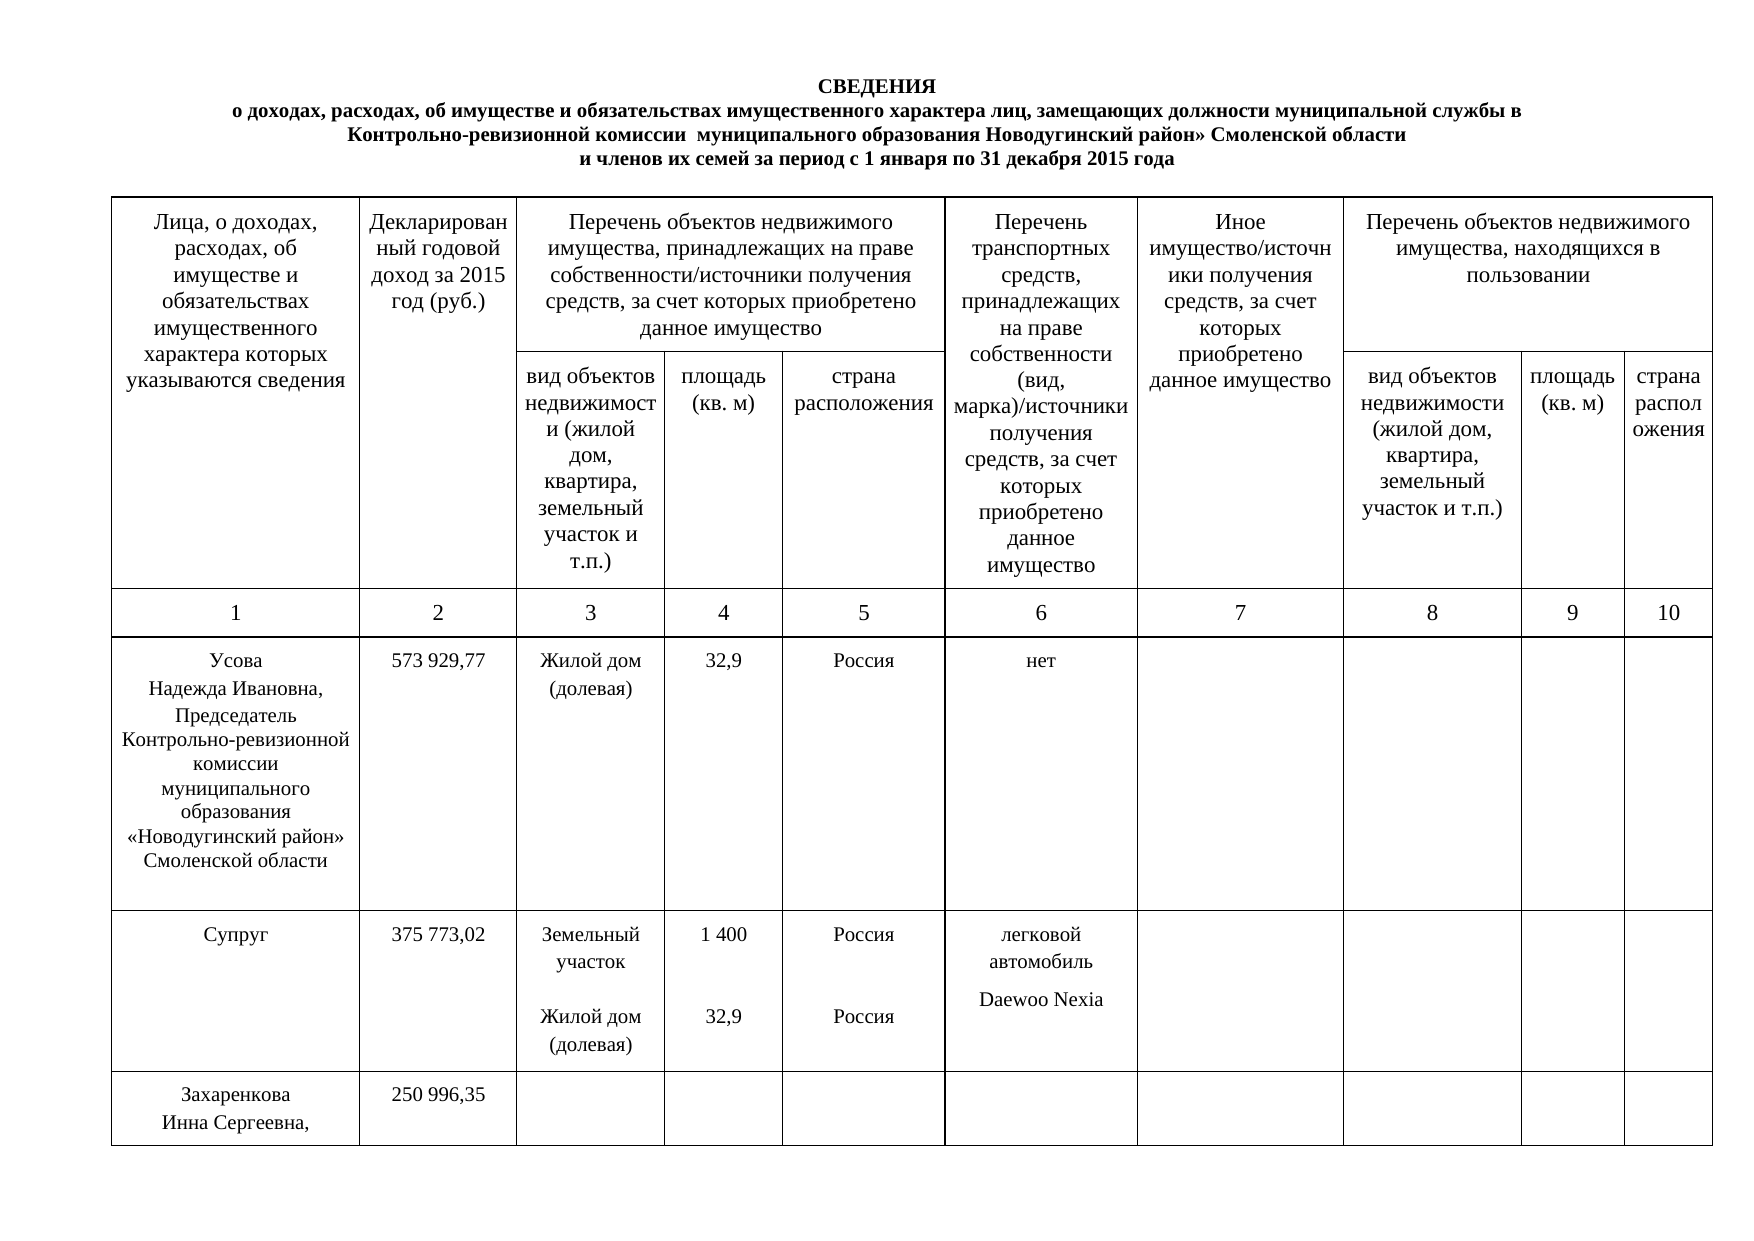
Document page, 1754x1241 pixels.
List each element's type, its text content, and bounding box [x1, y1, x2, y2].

table_cell [783, 1072, 944, 1144]
table_header Лица, о доходах, расходах, об имуществе и обязательствах имущественного характера которых указываются сведения [112, 198, 359, 588]
text и членов их семей за период с 1 января по 31 декабря 2015 года [118, 146, 1636, 170]
table_cell страна расположения [1625, 352, 1712, 588]
table_cell нет [946, 638, 1137, 910]
table_cell 8 [1344, 589, 1521, 636]
table_cell 7 [1138, 589, 1343, 636]
table_cell Земельный участок Жилой дом (долевая) [517, 911, 664, 1071]
table_cell [1522, 1072, 1624, 1144]
text СВЕДЕНИЯ [118, 74, 1636, 98]
table_cell легковой автомобиль Daewoo Nexia [946, 911, 1137, 1071]
table_cell [946, 1072, 1137, 1144]
table_cell Усова Надежда Ивановна, Председатель Контрольно-ревизионной комиссии муниципального образования «Новодугинский район» Смоленской области [112, 638, 359, 910]
table_cell страна расположения [783, 352, 944, 588]
table_cell Россия [783, 638, 944, 910]
table_cell вид объектов недвижимости (жилой дом, квартира, земельный участок и т.п.) [1344, 352, 1521, 588]
table_cell [1138, 638, 1343, 910]
table_cell площадь (кв. м) [665, 352, 782, 588]
table_cell площадь (кв. м) [1522, 352, 1624, 588]
table_cell 573 929,77 [360, 638, 516, 910]
table_cell [1625, 1072, 1712, 1144]
table_cell [1625, 638, 1712, 910]
table_cell 6 [946, 589, 1137, 636]
table_header Перечень объектов недвижимого имущества, находящихся в пользовании [1344, 198, 1712, 351]
table_cell [1344, 638, 1521, 910]
table_cell Супруг [112, 911, 359, 1071]
table_cell 32,9 [665, 638, 782, 910]
table_header Декларированный годовой доход за 2015 год (руб.) [360, 198, 516, 588]
table_cell [1522, 911, 1624, 1071]
table_cell 375 773,02 [360, 911, 516, 1071]
table_cell 5 [783, 589, 944, 636]
table_cell 10 [1625, 589, 1712, 636]
table_cell вид объектов недвижимости (жилой дом, квартира, земельный участок и т.п.) [517, 352, 664, 588]
text Контрольно-ревизионной комиссии муниципального образования Новодугинский район» Смоленской области [118, 122, 1636, 146]
table_header Перечень транспортных средств, принадлежащих на праве собственности (вид, марка)/источники получения средств, за счет которых приобретено данное имущество [946, 198, 1137, 588]
table_cell Жилой дом (долевая) [517, 638, 664, 910]
table_cell [1138, 911, 1343, 1071]
table_header Перечень объектов недвижимого имущества, принадлежащих на праве собственности/источники получения средств, за счет которых приобретено данное имущество [517, 198, 944, 351]
table_cell Россия Россия [783, 911, 944, 1071]
text о доходах, расходах, об имуществе и обязательствах имущественного характера лиц, замещающих должности муниципальной службы в [118, 98, 1636, 122]
table_cell 3 [517, 589, 664, 636]
table_header Иное имущество/источники получения средств, за счет которых приобретено данное имущество [1138, 198, 1343, 588]
table_cell [1138, 1072, 1343, 1144]
table_cell [665, 1072, 782, 1144]
table_cell [1625, 911, 1712, 1071]
table_cell 4 [665, 589, 782, 636]
table_cell [1344, 1072, 1521, 1144]
table_cell [1344, 911, 1521, 1071]
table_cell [112, 1072, 359, 1144]
table_cell 9 [1522, 589, 1624, 636]
table_cell 1 [112, 589, 359, 636]
table_cell 250 996,35 [360, 1072, 516, 1144]
table_cell 2 [360, 589, 516, 636]
table_cell [517, 1072, 664, 1144]
table_cell [1522, 638, 1624, 910]
table_cell 1 400 32,9 [665, 911, 782, 1071]
